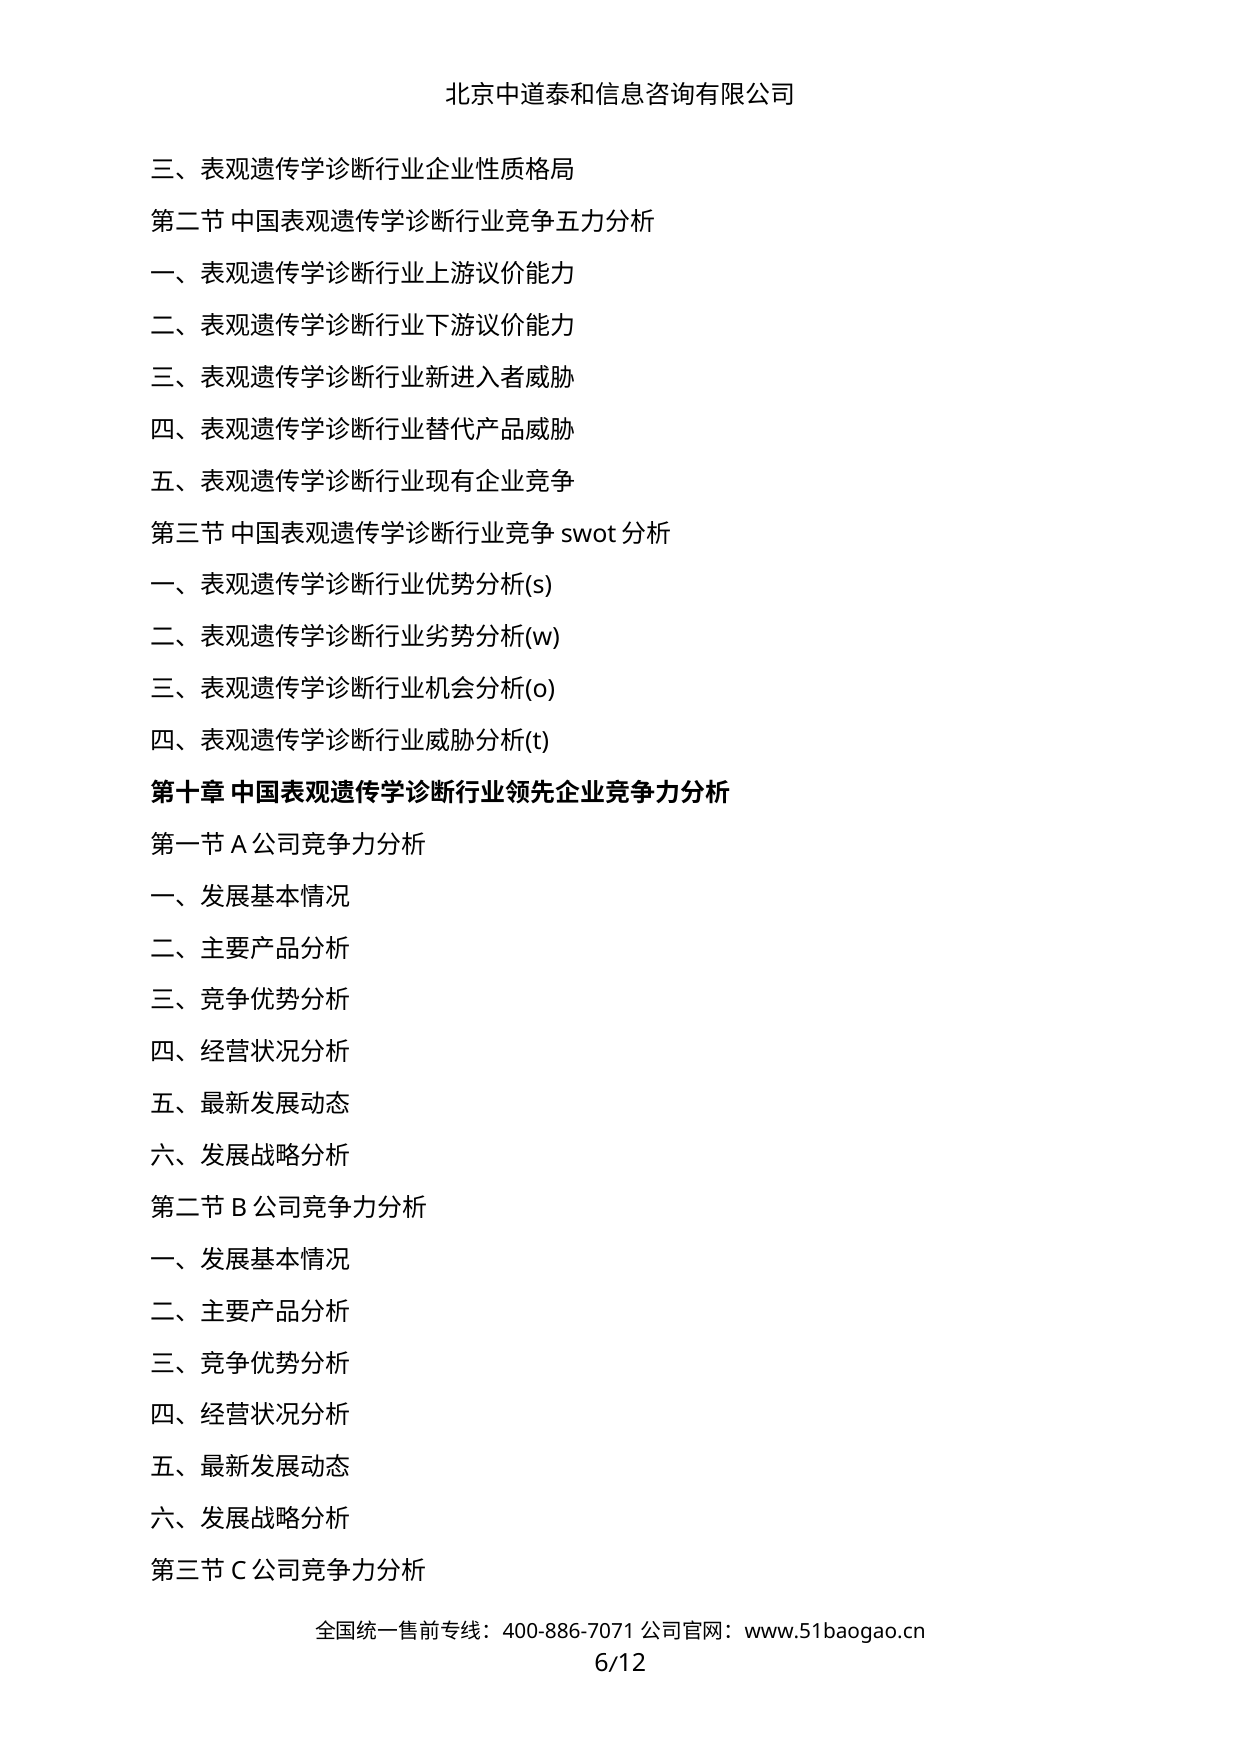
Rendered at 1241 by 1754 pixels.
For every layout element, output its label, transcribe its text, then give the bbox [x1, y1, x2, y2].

text 四、经营状况分析 [150, 1395, 1090, 1431]
text 六、发展战略分析 [150, 1136, 1090, 1172]
text 一、发展基本情况 [150, 1239, 1090, 1276]
text 五、表观遗传学诊断行业现有企业竞争 [150, 461, 1090, 497]
text 三、竞争优势分析 [150, 980, 1090, 1016]
text 三、表观遗传学诊断行业机会分析(o) [150, 669, 1090, 705]
text 二、表观遗传学诊断行业劣势分析(w) [150, 617, 1090, 653]
text 一、发展基本情况 [150, 876, 1090, 912]
text 第二节 中国表观遗传学诊断行业竞争五力分析 [150, 202, 1090, 238]
text 三、表观遗传学诊断行业企业性质格局 [150, 150, 1090, 186]
text 第二节 B公司竞争力分析 [150, 1187, 1090, 1224]
text 第三节 中国表观遗传学诊断行业竞争swot分析 [150, 513, 1090, 549]
text 第一节 A公司竞争力分析 [150, 824, 1090, 861]
text 一、表观遗传学诊断行业优势分析(s) [150, 565, 1090, 601]
text 二、主要产品分析 [150, 1291, 1090, 1327]
text 三、表观遗传学诊断行业新进入者威胁 [150, 357, 1090, 394]
text 四、表观遗传学诊断行业替代产品威胁 [150, 409, 1090, 446]
text 三、竞争优势分析 [150, 1343, 1090, 1379]
text 五、最新发展动态 [150, 1447, 1090, 1483]
text 二、表观遗传学诊断行业下游议价能力 [150, 306, 1090, 342]
text 二、主要产品分析 [150, 928, 1090, 964]
text 四、表观遗传学诊断行业威胁分析(t) [150, 721, 1090, 757]
text 第十章 中国表观遗传学诊断行业领先企业竞争力分析 [150, 772, 1090, 809]
text 一、表观遗传学诊断行业上游议价能力 [150, 254, 1090, 290]
text 五、最新发展动态 [150, 1084, 1090, 1120]
text 四、经营状况分析 [150, 1032, 1090, 1068]
text 六、发展战略分析 [150, 1499, 1090, 1535]
text 第三节 C公司竞争力分析 [150, 1551, 1090, 1587]
